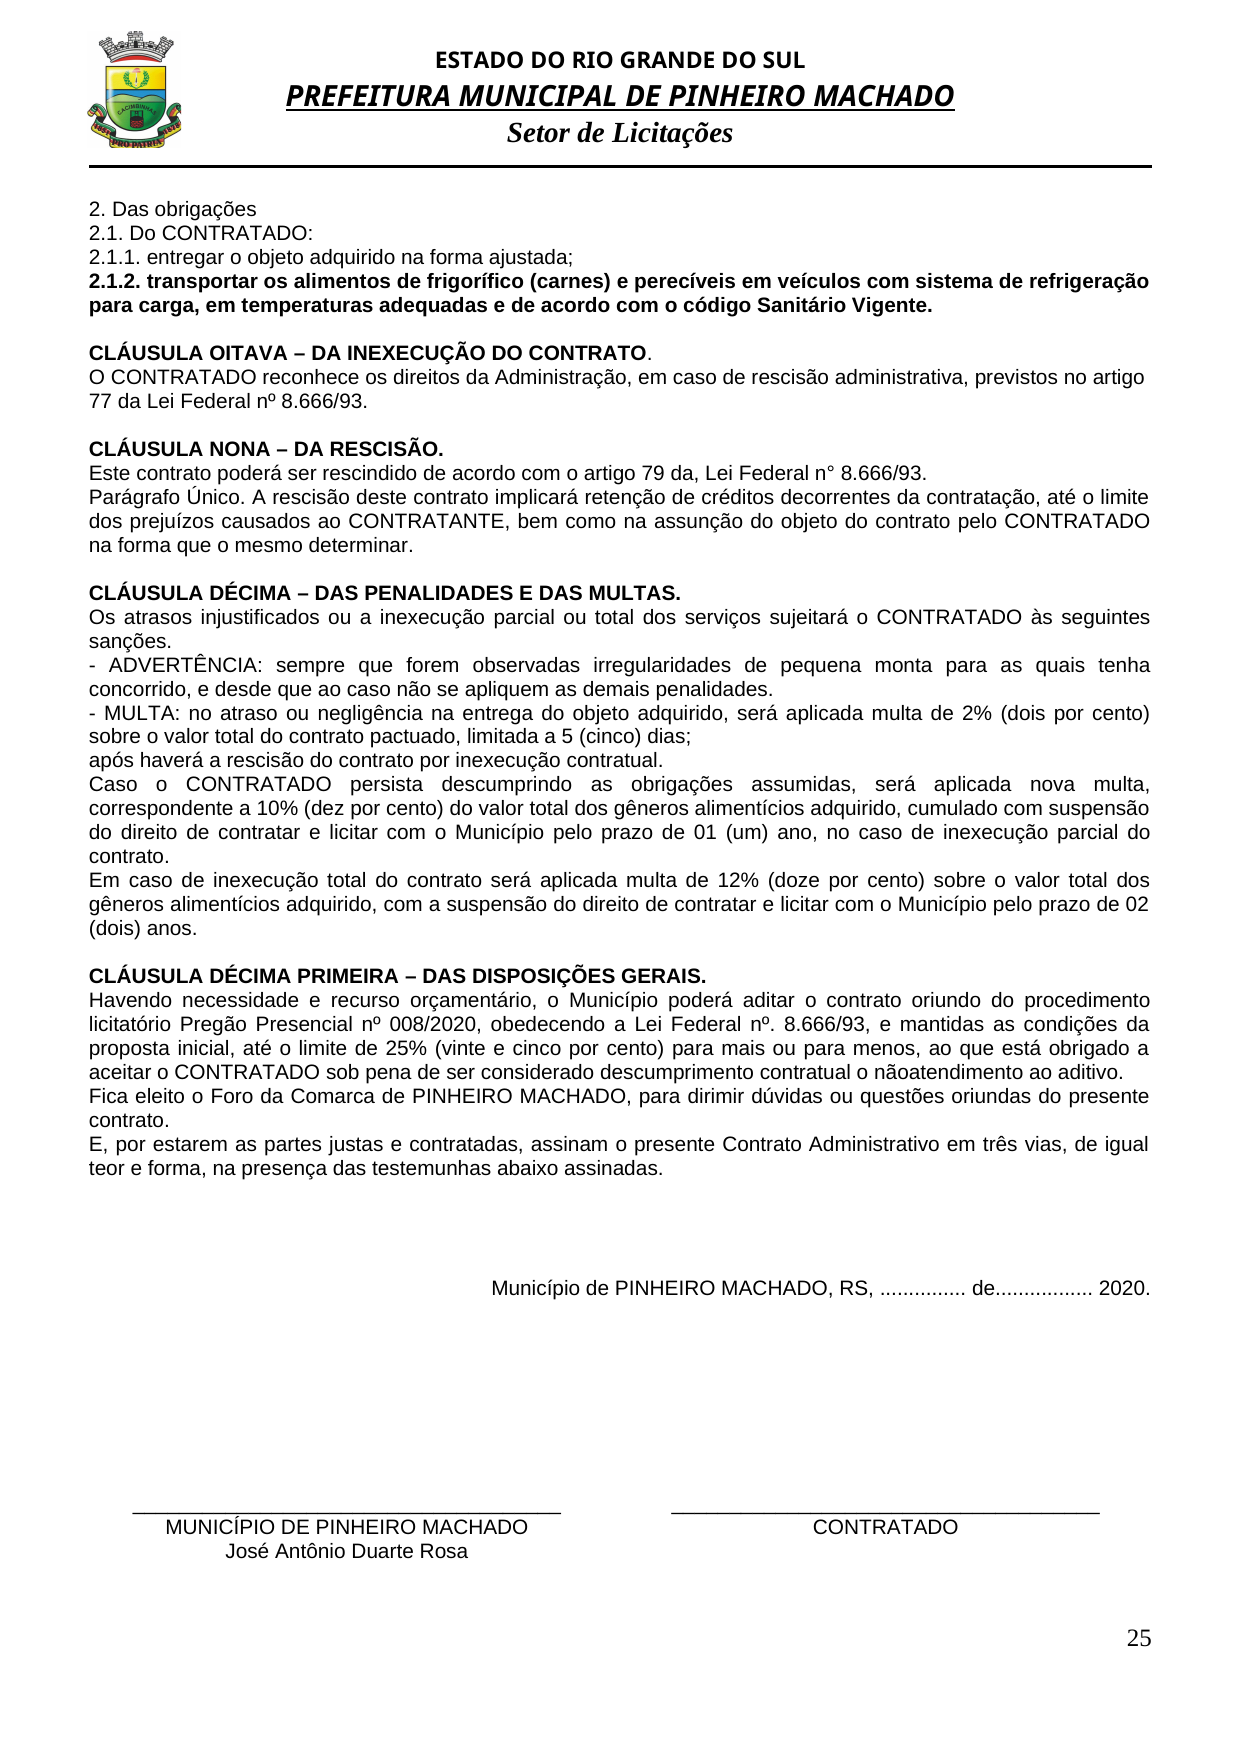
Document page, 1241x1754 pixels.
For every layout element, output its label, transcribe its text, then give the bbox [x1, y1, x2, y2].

text 2.1.2. transportar os alimentos de frigorífico (carnes) e perecíveis em veículos com sistema de refrigeração para carga, em temperaturas adequadas e de acordo com o código Sanitário Vigente. [89, 269, 1152, 317]
text CLÁUSULA DÉCIMA PRIMEIRA – DAS DISPOSIÇÕES GERAIS. [89, 964, 1152, 988]
text Município de PINHEIRO MACHADO, RS, ............... de................. 2020. [89, 1275, 1152, 1299]
text Este contrato poderá ser rescindido de acordo com o artigo 79 da, Lei Federal n° 8.666/93. [89, 461, 1152, 485]
text 2. Das obrigações [89, 197, 1152, 221]
text Fica eleito o Foro da Comarca de PINHEIRO MACHADO, para dirimir dúvidas ou questões oriundas do presente contrato. [89, 1084, 1152, 1132]
text após haverá a rescisão do contrato por inexecução contratual. [89, 748, 1152, 772]
text O CONTRATADO reconhece os direitos da Administração, em caso de rescisão administrativa, previstos no artigo 77 da Lei Federal nº 8.666/93. [89, 365, 1152, 413]
text - ADVERTÊNCIA: sempre que forem observadas irregularidades de pequena monta para as quais tenha concorrido, e desde que ao caso não se apliquem as demais penalidades. [89, 652, 1152, 700]
text 2.1. Do CONTRATADO: [89, 221, 1152, 245]
text Em caso de inexecução total do contrato será aplicada multa de 12% (doze por cento) sobre o valor total dos gêneros alimentícios adquirido, com a suspensão do direito de contratar e licitar com o Município pelo prazo de 02 (dois) anos. [89, 868, 1152, 940]
text CLÁUSULA DÉCIMA – DAS PENALIDADES E DAS MULTAS. [89, 581, 1152, 604]
text Parágrafo Único. A rescisão deste contrato implicará retenção de créditos decorrentes da contratação, até o limite dos prejuízos causados ao CONTRATANTE, bem como na assunção do objeto do contrato pelo CONTRATADO na forma que o mesmo determinar. [89, 485, 1152, 557]
text Os atrasos injustificados ou a inexecução parcial ou total dos serviços sujeitará o CONTRATADO às seguintes sanções. [89, 604, 1152, 652]
text Havendo necessidade e recurso orçamentário, o Município poderá aditar o contrato oriundo do procedimento licitatório Pregão Presencial nº 008/2020, obedecendo a Lei Federal nº. 8.666/93, e mantidas as condições da proposta inicial, até o limite de 25% (vinte e cinco por cento) para mais ou para menos, ao que está obrigado a aceitar o CONTRATADO sob pena de ser considerado descumprimento contratual o nãoatendimento ao aditivo. [89, 988, 1152, 1084]
text Caso o CONTRATADO persista descumprindo as obrigações assumidas, será aplicada nova multa, correspondente a 10% (dez por cento) do valor total dos gêneros alimentícios adquirido, cumulado com suspensão do direito de contratar e licitar com o Município pelo prazo de 01 (um) ano, no caso de inexecução parcial do contrato. [89, 772, 1152, 868]
picture [87, 31, 182, 148]
table_header _____________________________________ CONTRATADO [616, 1491, 1155, 1563]
text CLÁUSULA OITAVA – DA INEXECUÇÃO DO CONTRATO. [89, 341, 1152, 365]
text CLÁUSULA NONA – DA RESCISÃO. [89, 437, 1152, 461]
text E, por estarem as partes justas e contratadas, assinam o presente Contrato Administrativo em três vias, de igual teor e forma, na presença das testemunhas abaixo assinadas. [89, 1132, 1152, 1179]
text 2.1.1. entregar o objeto adquirido na forma ajustada; [89, 245, 1152, 269]
text - MULTA: no atraso ou negligência na entrega do objeto adquirido, será aplicada multa de 2% (dois por cento) sobre o valor total do contrato pactuado, limitada a 5 (cinco) dias; [89, 700, 1152, 748]
table_header _____________________________________ MUNICÍPIO DE PINHEIRO MACHADO José Antônio Duarte Rosa [78, 1491, 616, 1563]
